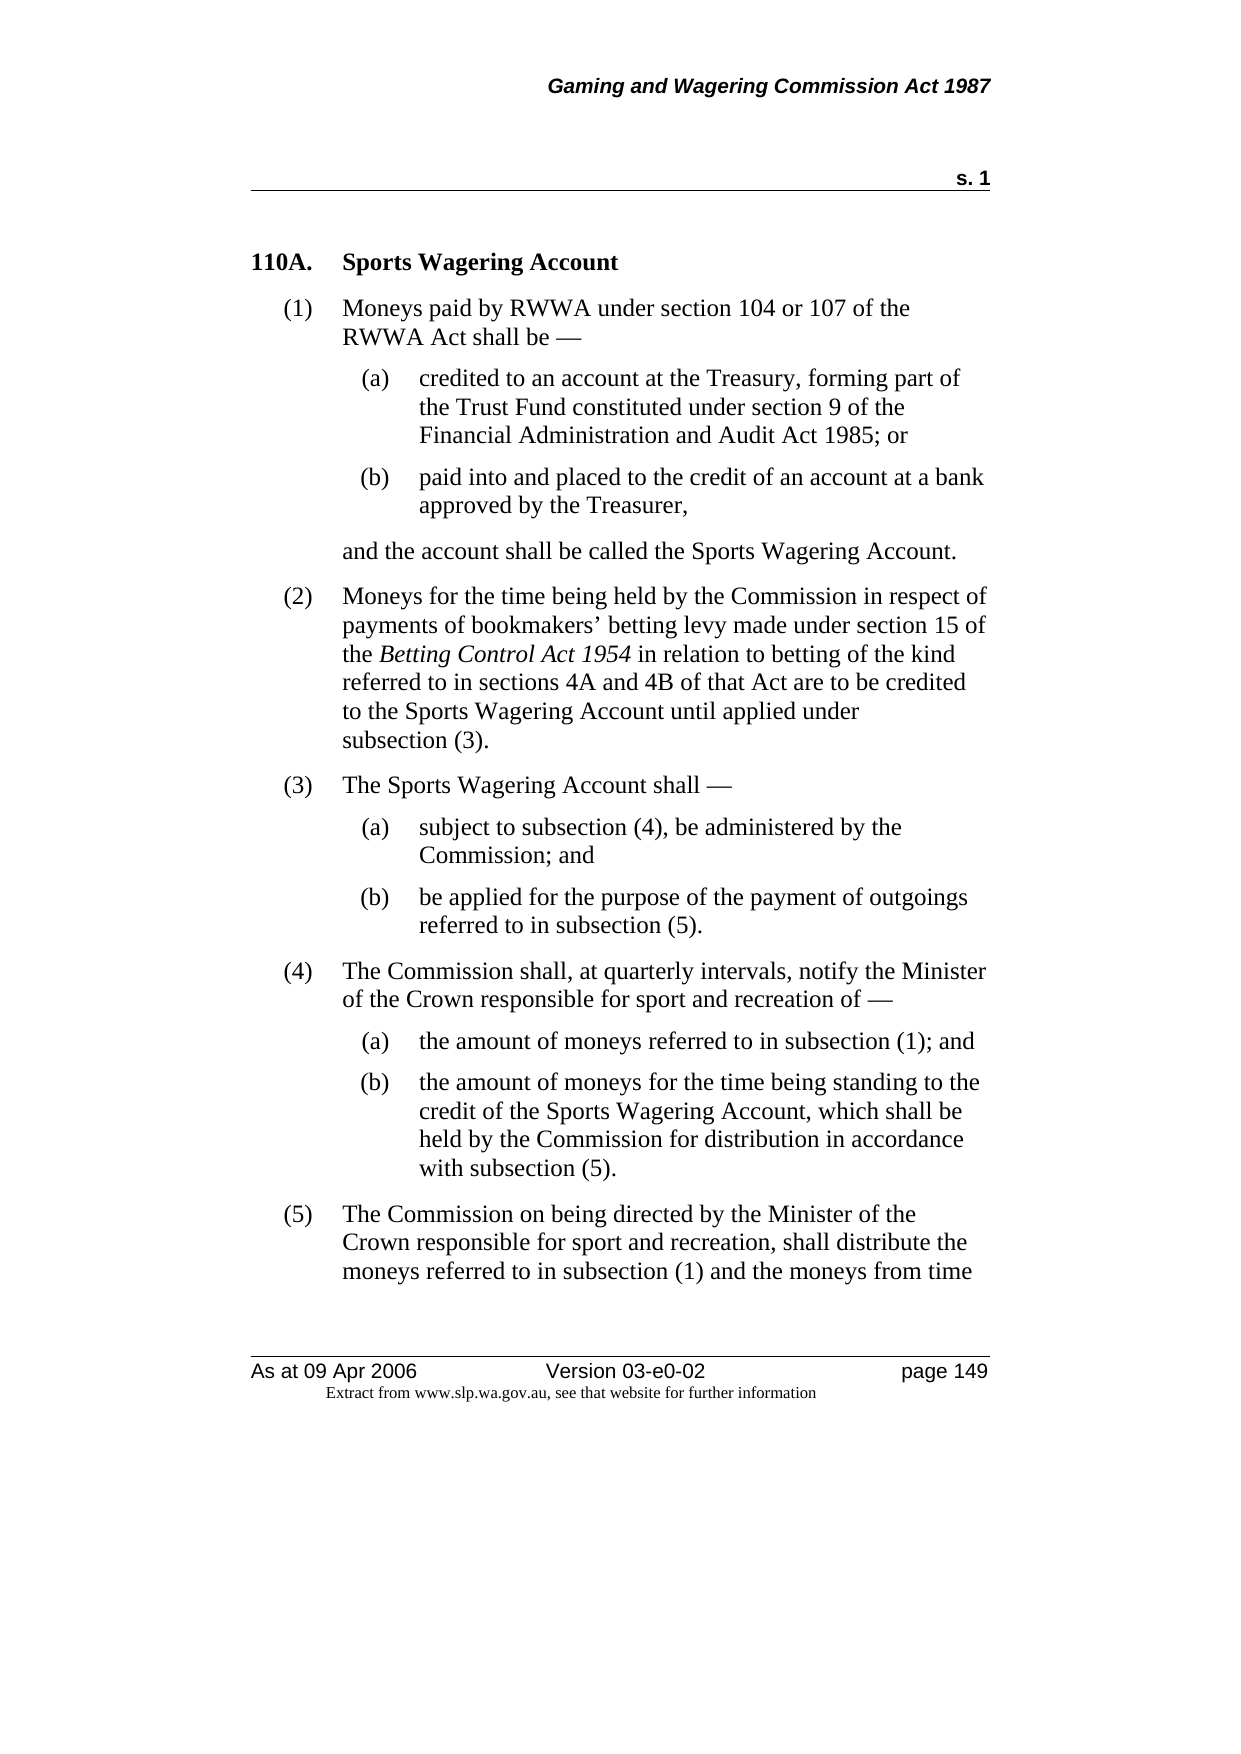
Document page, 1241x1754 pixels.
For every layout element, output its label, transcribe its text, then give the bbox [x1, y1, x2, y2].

text (1) Moneys paid by RWWA under section 104 or 107 of the RWWA Act shall be — [251, 293, 990, 350]
text (b) the amount of moneys for the time being standing to the credit of the Sports Wagering Account, which shall be held by the Commission for distribution in accordance with subsection (5). [251, 1067, 990, 1182]
text (a) the amount of moneys referred to in subsection (1); and [251, 1026, 990, 1054]
text (a) subject to subsection (4), be administered by the Commission; and [251, 812, 990, 869]
text (2) Moneys for the time being held by the Commission in respect of payments of bookmakers’ betting levy made under section 15 of the Betting Control Act 1954 in relation to betting of the kind referred to in sections 4A and 4B of that Act are to be credited to the Sports Wagering Account until applied under subsection (3). [251, 581, 990, 754]
subtitle 110A. Sports Wagering Account [251, 247, 990, 276]
text (b) be applied for the purpose of the payment of outgoings referred to in subsection (5). [251, 882, 990, 939]
text (b) paid into and placed to the credit of an account at a bank approved by the Treasurer, [251, 462, 990, 519]
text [251, 1199, 990, 1285]
text (3) The Sports Wagering Account shall — [251, 770, 990, 799]
text and the account shall be called the Sports Wagering Account. [251, 536, 990, 564]
text (4) The Commission shall, at quarterly intervals, notify the Minister of the Crown responsible for sport and recreation of — [251, 956, 990, 1013]
text (a) credited to an account at the Treasury, forming part of the Trust Fund constituted under section 9 of the Financial Administration and Audit Act 1985; or [251, 363, 990, 449]
